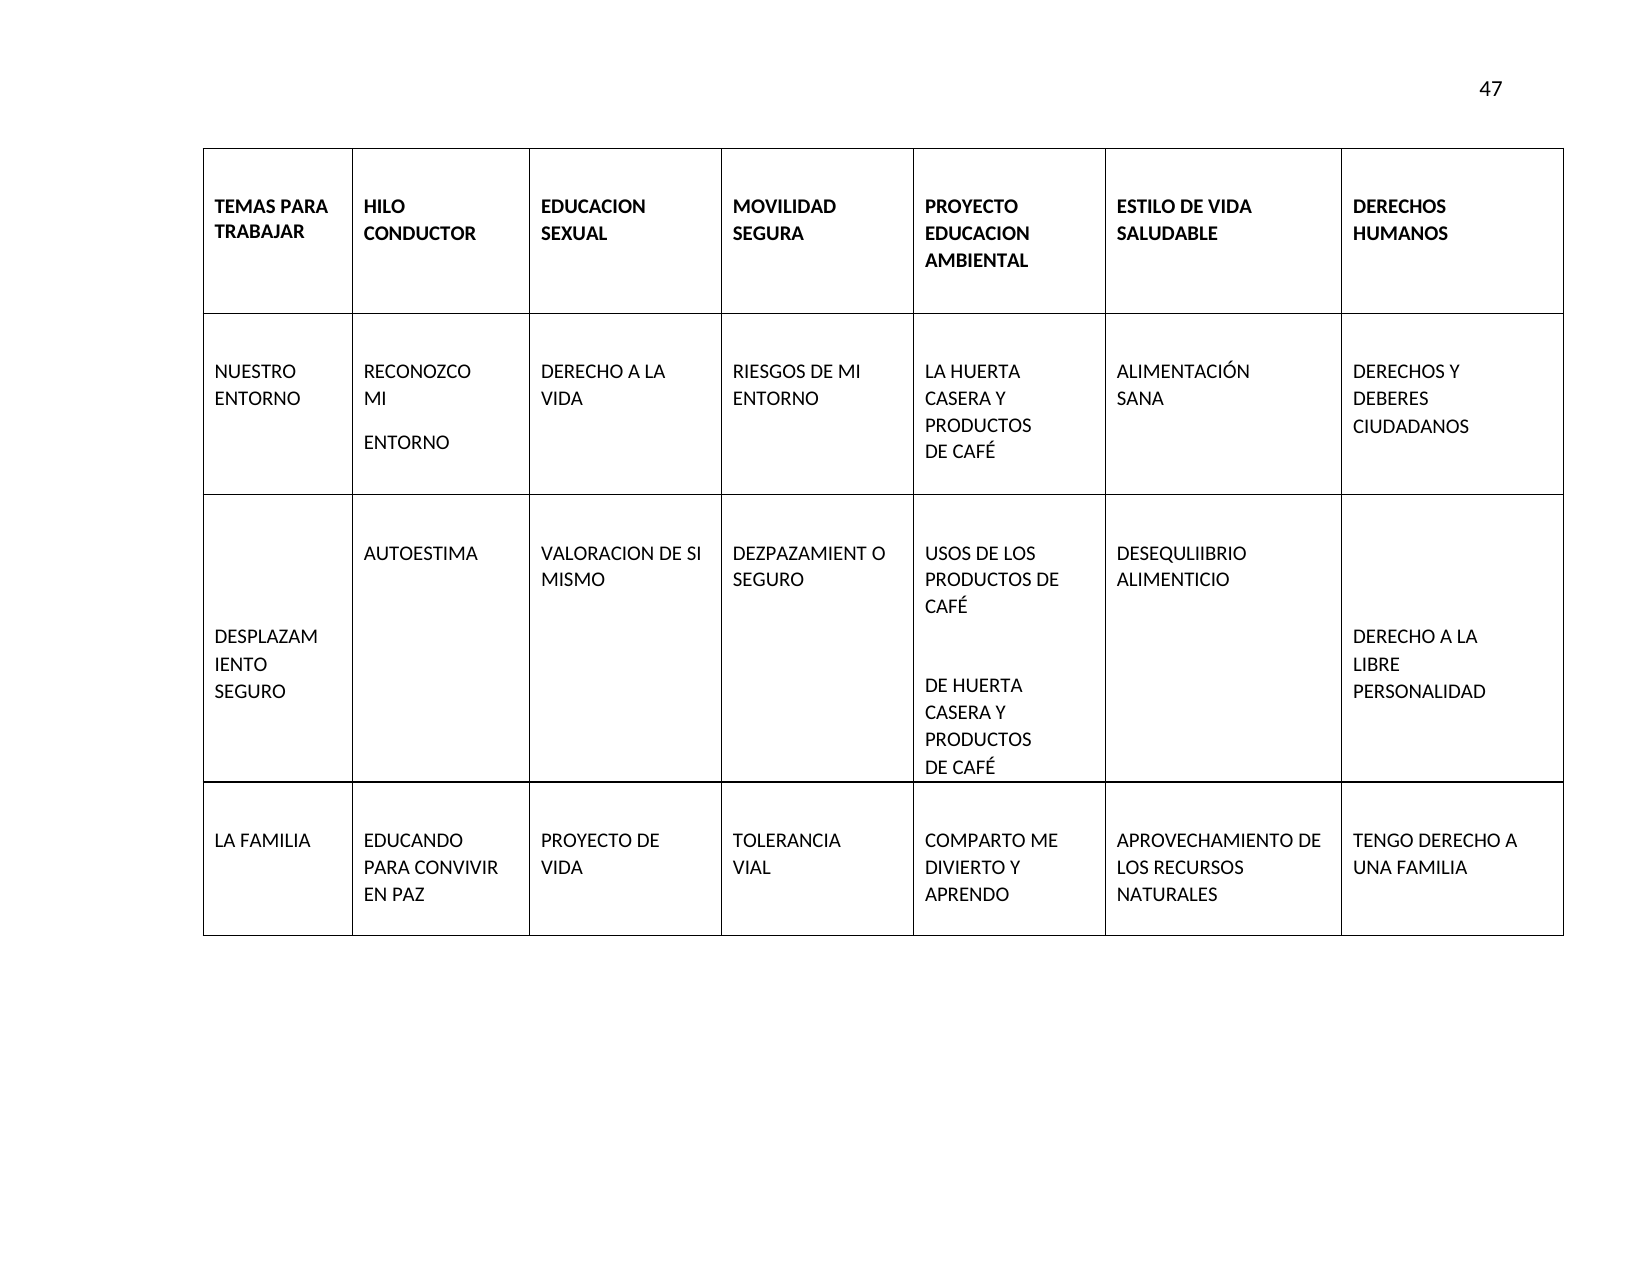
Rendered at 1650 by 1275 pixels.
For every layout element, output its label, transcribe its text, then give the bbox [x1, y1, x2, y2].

table_cell LA FAMILIA [204, 783, 352, 935]
table_cell VALORACION DE SI MISMO [530, 495, 721, 781]
table_header ESTILO DE VIDA SALUDABLE [1106, 149, 1341, 313]
table_cell LA HUERTA CASERA Y PRODUCTOS DE CAFÉ [914, 314, 1105, 494]
table_cell RIESGOS DE MI ENTORNO [722, 314, 913, 494]
table_cell NUESTRO ENTORNO [204, 314, 352, 494]
table_cell COMPARTO ME DIVIERTO Y APRENDO [914, 783, 1105, 935]
table_cell DERECHO A LA VIDA [530, 314, 721, 494]
table_cell DERECHOS Y DEBERES CIUDADANOS [1342, 314, 1563, 494]
table_cell TOLERANCIA VIAL [722, 783, 913, 935]
table_header EDUCACION SEXUAL [530, 149, 721, 313]
table_header TEMAS PARA TRABAJAR [204, 149, 352, 313]
table_cell DERECHO A LA LIBRE PERSONALIDAD [1342, 495, 1563, 781]
table_cell DESEQULIIBRIO ALIMENTICIO [1106, 495, 1341, 781]
table_cell USOS DE LOS PRODUCTOS DE CAFÉ DE HUERTA CASERA Y PRODUCTOS DE CAFÉ [914, 495, 1105, 781]
table_cell EDUCANDO PARA CONVIVIR EN PAZ [353, 783, 529, 935]
table_cell TENGO DERECHO A UNA FAMILIA [1342, 783, 1563, 935]
table_cell APROVECHAMIENTO DE LOS RECURSOS NATURALES [1106, 783, 1341, 935]
table_cell RECONOZCO MI ENTORNO [353, 314, 529, 494]
table_cell AUTOESTIMA [353, 495, 529, 781]
table_cell DEZPAZAMIENT O SEGURO [722, 495, 913, 781]
table_cell PROYECTO DE VIDA [530, 783, 721, 935]
table_header DERECHOS HUMANOS [1342, 149, 1563, 313]
table_cell ALIMENTACIÓN SANA [1106, 314, 1341, 494]
table_header HILO CONDUCTOR [353, 149, 529, 313]
table_header PROYECTO EDUCACION AMBIENTAL [914, 149, 1105, 313]
table_cell DESPLAZAM IENTO SEGURO [204, 495, 352, 781]
table_header MOVILIDAD SEGURA [722, 149, 913, 313]
